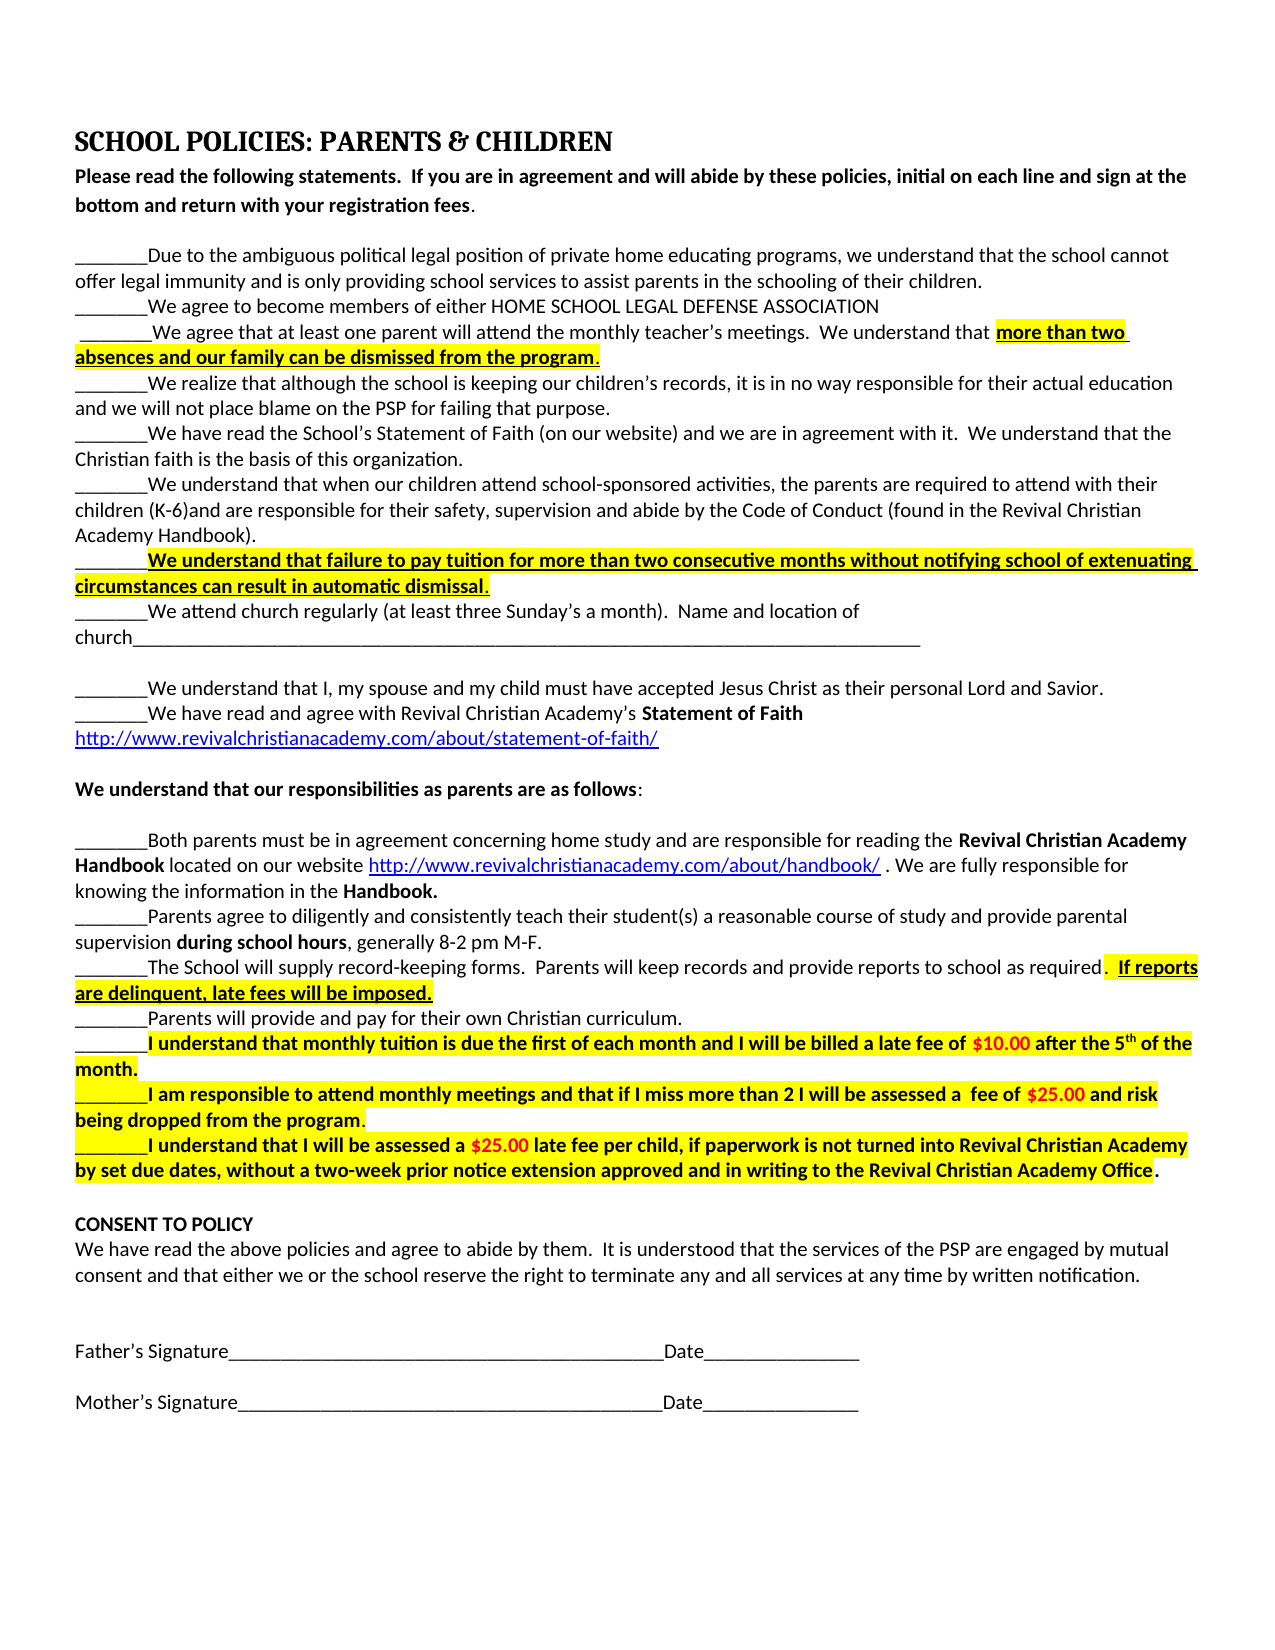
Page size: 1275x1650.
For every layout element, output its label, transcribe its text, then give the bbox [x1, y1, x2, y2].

text CONSENT TO POLICY [75, 1211, 1200, 1237]
text Please read the following statements. If you are in agreement and will abide by these policies, initial on each line and sign at the bottom and return with your registration fees. [75, 163, 1200, 218]
text Mother’s Signature_________________________________________Date_______________ [75, 1389, 1200, 1414]
text _______We agree that at least one parent will attend the monthly teacher’s meetings. We understand that more than two absences and our family can be dismissed from the program. [75, 319, 1200, 370]
text _______I understand that monthly tuition is due the first of each month and I will be billed a late fee of $10.00 after the 5th of the month. [75, 1031, 1200, 1081]
text Father’s Signature__________________________________________Date_______________ [75, 1338, 1200, 1364]
text _______We understand that failure to pay tuition for more than two consecutive months without notifying school of extenuating circumstances can result in automatic dismissal. [489, 548, 1200, 598]
text _______I am responsible to attend monthly meetings and that if I miss more than 2 I will be assessed a fee of $25.00 and risk being dropped from the program. [366, 1081, 1200, 1132]
text _______We realize that although the school is keeping our children’s records, it is in no way responsible for their actual education and we will not place blame on the PSP for failing that purpose. [75, 370, 1200, 421]
text _______We have read the School’s Statement of Faith (on our website) and we are in agreement with it. We understand that the Christian faith is the basis of this organization. [75, 421, 1200, 471]
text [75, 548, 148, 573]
text We have read the above policies and agree to abide by them. It is understood that the services of the PSP are engaged by mutual consent and that either we or the school reserve the right to terminate any and all services at any time by written notification. [75, 1237, 1200, 1287]
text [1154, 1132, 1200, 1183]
text _______Both parents must be in agreement concerning home study and are responsible for reading the Revival Christian Academy Handbook located on our website http://www.revivalchristianacademy.com/about/handbook/ . We are fully responsible for knowing the information in the Handbook. [75, 827, 1200, 903]
text _______We attend church regularly (at least three Sunday’s a month). Name and location of church____________________________________________________________________________ [75, 598, 1200, 649]
text _______We have read and agree with Revival Christian Academy’s Statement of Faith http://www.revivalchristianacademy.com/about/statement-of-faith/ [75, 700, 1200, 751]
text _______We understand that I, my spouse and my child must have accepted Jesus Christ as their personal Lord and Savior. [75, 675, 1200, 700]
text _______Parents agree to diligently and consistently teach their student(s) a reasonable course of study and provide parental supervision during school hours, generally 8-2 pm M-F. [75, 903, 1200, 954]
text _______We understand that when our children attend school-sponsored activities, the parents are required to attend with their children (K-6)and are responsible for their safety, supervision and abide by the Code of Conduct (found in the Revival Christian Academy Handbook). [75, 471, 1200, 548]
text _______Due to the ambiguous political legal position of private home educating programs, we understand that the school cannot offer legal immunity and is only providing school services to assist parents in the schooling of their children. [75, 243, 1200, 293]
text SCHOOL POLICIES: PARENTS & CHILDREN [75, 125, 1200, 158]
text _______We agree to become members of either HOME SCHOOL LEGAL DEFENSE ASSOCIATION [75, 293, 1200, 319]
text _______Parents will provide and pay for their own Christian curriculum. [75, 1005, 1200, 1031]
text _______The School will supply record-keeping forms. Parents will keep records and provide reports to school as required. If reports are delinquent, late fees will be imposed. [75, 954, 1200, 1005]
text We understand that our responsibilities as parents are as follows: [75, 776, 1200, 802]
